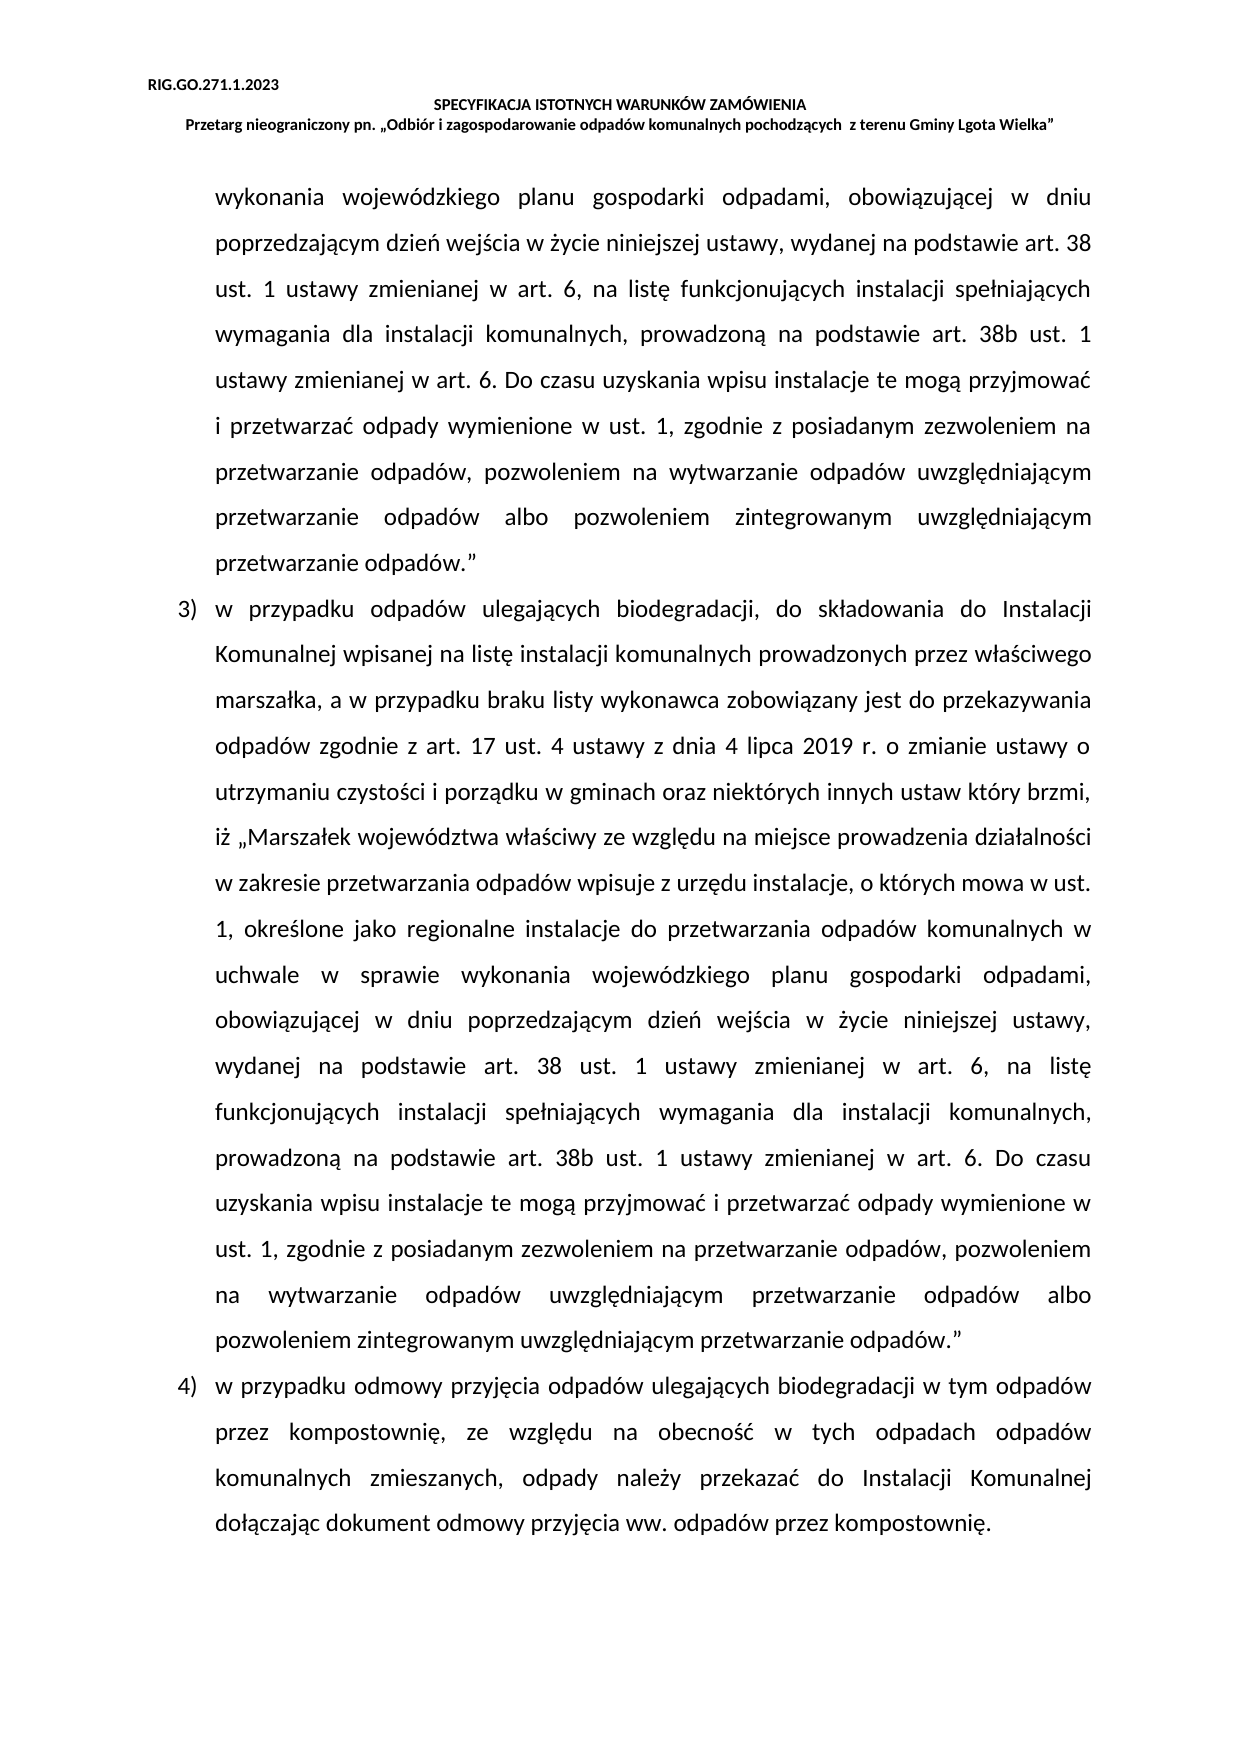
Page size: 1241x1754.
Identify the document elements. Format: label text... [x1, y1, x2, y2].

list w przypadku odpadów ulegających biodegradacji, do składowania do Instalacji Komunalnej wpisanej na listę instalacji komunalnych prowadzonych przez właściwego marszałka, a w przypadku braku listy wykonawca zobowiązany jest do przekazywania odpadów zgodnie z art. 17 ust. 4 ustawy z dnia 4 lipca 2019 r. o zmianie ustawy o utrzymaniu czystości i porządku w gminach oraz niektórych innych ustaw który brzmi, iż „Marszałek województwa właściwy ze względu na miejsce prowadzenia działalności w zakresie przetwarzania odpadów wpisuje z urzędu instalacje, o których mowa w ust. 1, określone jako regionalne instalacje do przetwarzania odpadów komunalnych w uchwale w sprawie wykonania wojewódzkiego planu gospodarki odpadami, obowiązującej w dniu poprzedzającym dzień wejścia w życie niniejszej ustawy, wydanej na podstawie art. 38 ust. 1 ustawy zmienianej w art. 6, na listę funkcjonujących instalacji spełniających wymagania dla instalacji komunalnych, prowadzoną na podstawie art. 38b ust. 1 ustawy zmienianej w art. 6. Do czasu uzyskania wpisu instalacje te mogą przyjmować i przetwarzać odpady wymienione w ust. 1, zgodnie z posiadanym zezwoleniem na przetwarzanie odpadów, pozwoleniem na wytwarzanie odpadów uwzględniającym przetwarzanie odpadów albo pozwoleniem zintegrowanym uwzględniającym przetwarzanie odpadów.” [177, 593, 1093, 1355]
list w przypadku odmowy przyjęcia odpadów ulegających biodegradacji w tym odpadów przez kompostownię, ze względu na obecność w tych odpadach odpadów komunalnych zmieszanych, odpady należy przekazać do Instalacji Komunalnej dołączając dokument odmowy przyjęcia ww. odpadów przez kompostownię. [177, 1370, 1093, 1538]
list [177, 181, 1093, 578]
